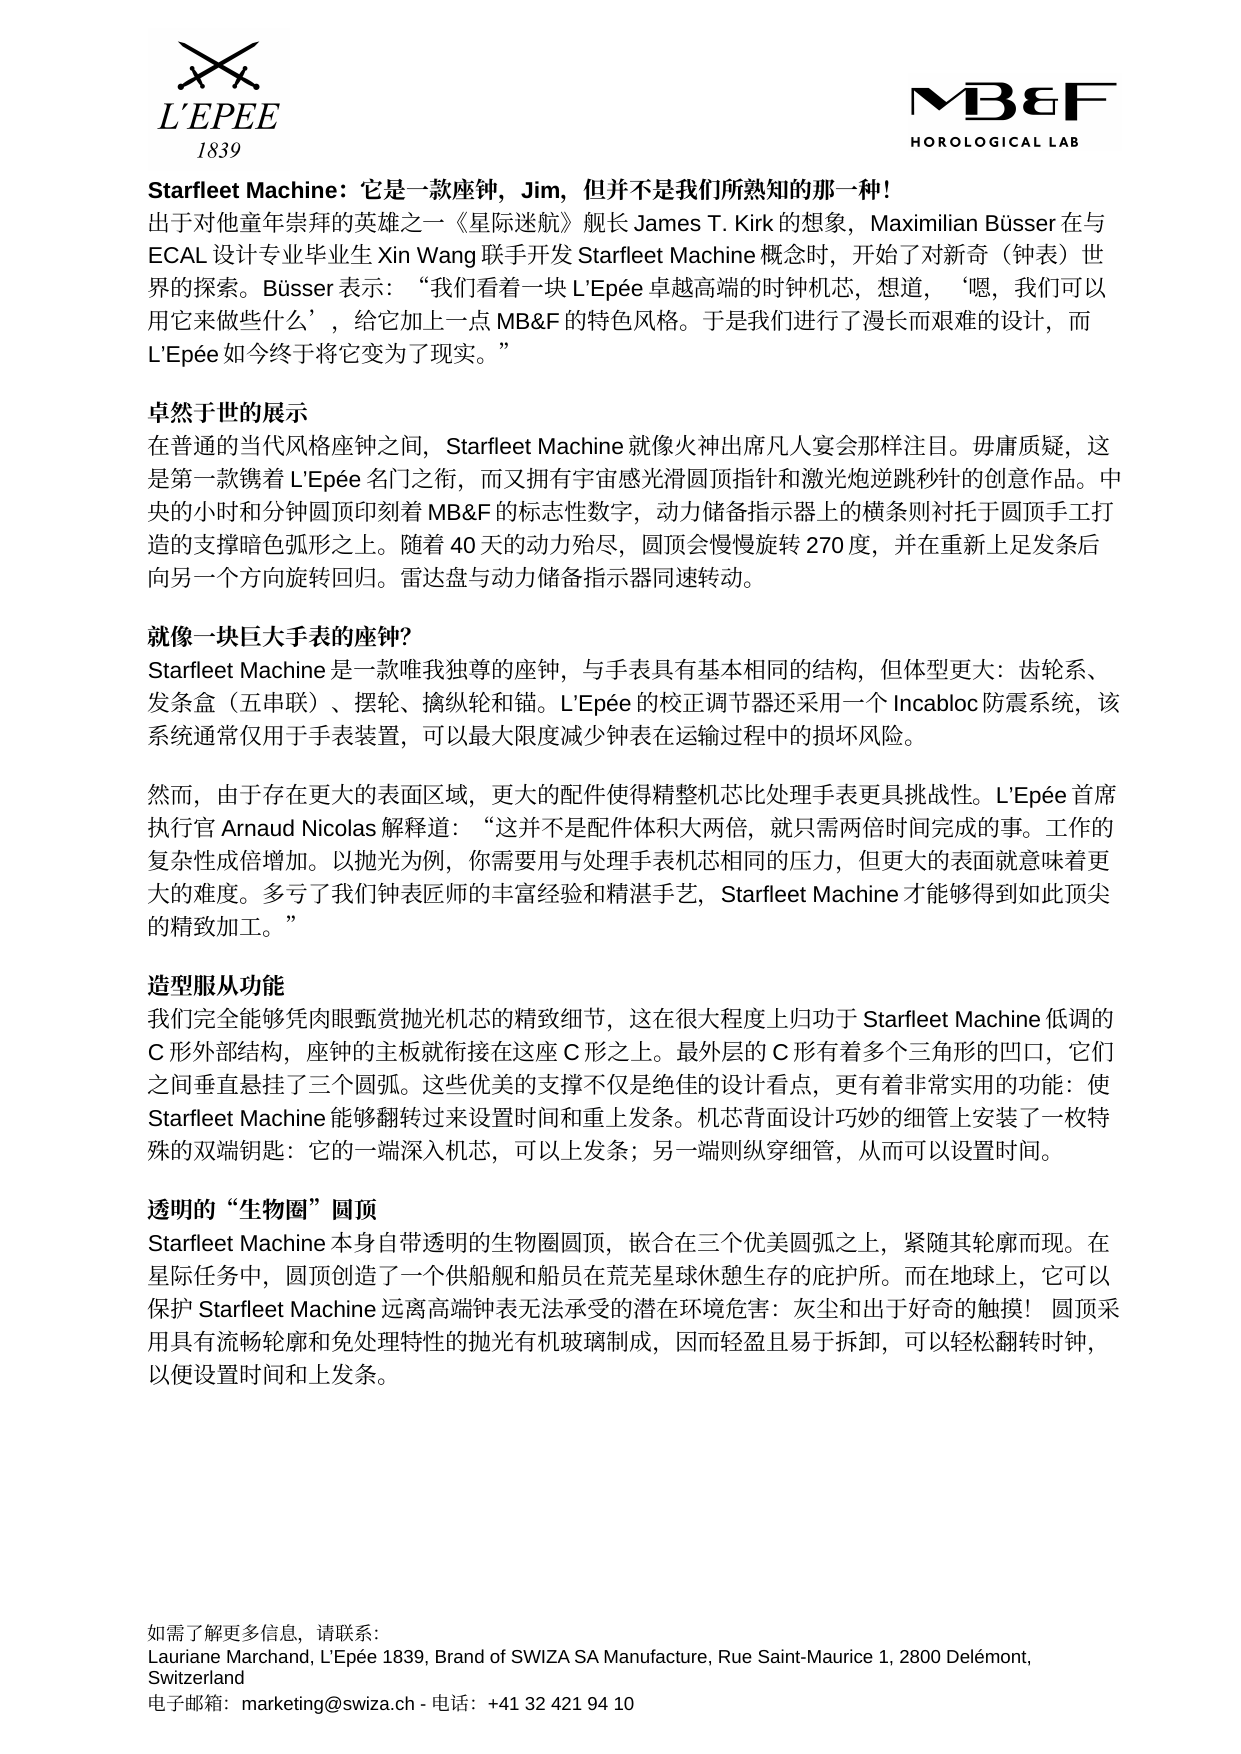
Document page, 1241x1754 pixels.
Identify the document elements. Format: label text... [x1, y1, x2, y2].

text 在普通的当代风格座钟之间，Starfleet Machine就像火神出席凡人宴会那样注目。毋庸质疑，这是第一款镌着L’Epée名门之衔，而又拥有宇宙感光滑圆顶指针和激光炮逆跳秒针的创意作品。中央的小时和分钟圆顶印刻着MB&F的标志性数字，动力储备指示器上的横条则衬托于圆顶手工打造的支撑暗色弧形之上。随着40天的动力殆尽，圆顶会慢慢旋转270度，并在重新上足发条后向另一个方向旋转回归。雷达盘与动力储备指示器同速转动。 [148, 428, 1122, 593]
text Starfleet Machine本身自带透明的生物圈圆顶，嵌合在三个优美圆弧之上，紧随其轮廓而现。在星际任务中，圆顶创造了一个供船舰和船员在荒芜星球休憩生存的庇护所。而在地球上，它可以保护Starfleet Machine远离高端钟表无法承受的潜在环境危害：灰尘和出于好奇的触摸！ 圆顶采用具有流畅轮廓和免处理特性的抛光有机玻璃制成，因而轻盈且易于拆卸，可以轻松翻转时钟，以便设置时间和上发条。 [148, 1225, 1122, 1390]
text 就像一块巨大手表的座钟？ [148, 619, 1122, 652]
text 透明的“生物圈”圆顶 [148, 1192, 1122, 1225]
text Starfleet Machine：它是一款座钟，Jim，但并不是我们所熟知的那一种！ [148, 172, 1122, 204]
text 然而，由于存在更大的表面区域，更大的配件使得精整机芯比处理手表更具挑战性。L’Epée首席执行官Arnaud Nicolas解释道：“这并不是配件体积大两倍，就只需两倍时间完成的事。工作的复杂性成倍增加。以抛光为例，你需要用与处理手表机芯相同的压力，但更大的表面就意味着更大的难度。多亏了我们钟表匠师的丰富经验和精湛手艺，Starfleet Machine才能够得到如此顶尖的精致加工。” [148, 777, 1122, 942]
picture [908, 73, 1123, 151]
text 造型服从功能 [148, 968, 1122, 1001]
text 我们完全能够凭肉眼甄赏抛光机芯的精致细节，这在很大程度上归功于Starfleet Machine低调的C形外部结构，座钟的主板就衔接在这座C形之上。最外层的C形有着多个三角形的凹口，它们之间垂直悬挂了三个圆弧。这些优美的支撑不仅是绝佳的设计看点，更有着非常实用的功能：使Starfleet Machine能够翻转过来设置时间和重上发条。机芯背面设计巧妙的细管上安装了一枚特殊的双端钥匙：它的一端深入机芯，可以上发条；另一端则纵穿细管，从而可以设置时间。 [148, 1001, 1122, 1166]
text 卓然于世的展示 [148, 396, 1122, 428]
picture [147, 28, 290, 171]
text 出于对他童年崇拜的英雄之一《星际迷航》舰长James T. Kirk的想象，Maximilian Büsser在与ECAL设计专业毕业生Xin Wang联手开发Starfleet Machine概念时，开始了对新奇（钟表）世界的探索。Büsser表示：“我们看着一块L’Epée卓越高端的时钟机芯，想道，‘嗯，我们可以用它来做些什么’，给它加上一点MB&F的特色风格。于是我们进行了漫长而艰难的设计，而L’Epée如今终于将它变为了现实。” [148, 204, 1122, 369]
text Starfleet Machine是一款唯我独尊的座钟，与手表具有基本相同的结构，但体型更大：齿轮系、发条盒（五串联）、摆轮、擒纵轮和锚。L’Epée的校正调节器还采用一个Incabloc防震系统，该系统通常仅用于手表装置，可以最大限度减少钟表在运输过程中的损坏风险。 [148, 652, 1122, 751]
